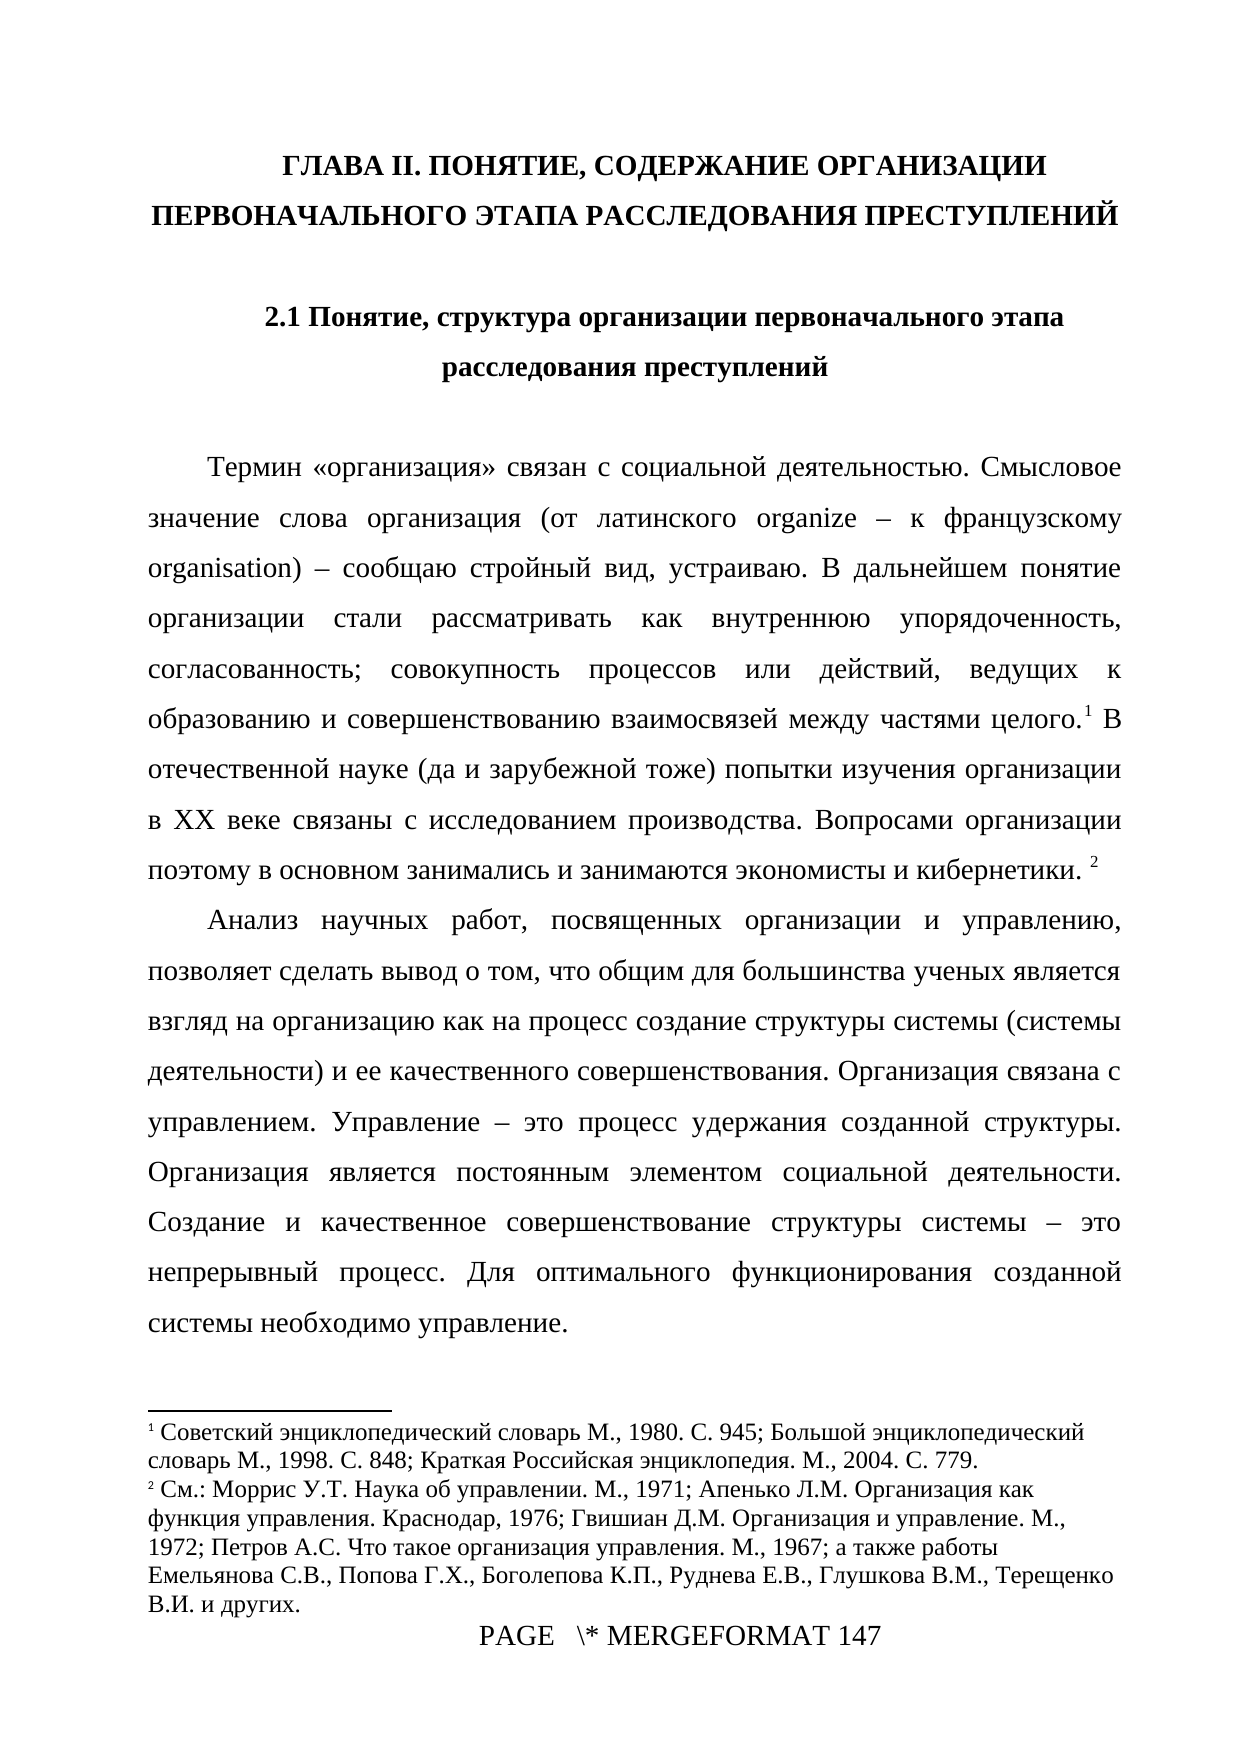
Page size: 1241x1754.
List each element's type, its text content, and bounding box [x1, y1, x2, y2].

subtitle Глава II. Понятие, содержание организации первоначального этапа расследования преступлений [148, 148, 1122, 232]
subtitle 2.1 Понятие, структура организации первоначального этапа расследования преступлений [148, 299, 1122, 382]
text Термин «организация» связан с социальной деятельностью. Смысловое значение слова организация (от латинского organize – к французскому organisation) – сообщаю стройный вид, устраиваю. В дальнейшем понятие организации стали рассматривать как внутреннюю упорядоченность, согласованность; совокупность процессов или действий, ведущих к образованию и совершенствованию взаимосвязей между частями целого. В отечественной науке (да и зарубежной тоже) попытки изучения организации в ХХ веке связаны с исследованием производства. Вопросами организации поэтому в основном занимались и занимаются экономисты и кибернетики. [148, 449, 1122, 886]
text Анализ научных работ, посвященных организации и управлению, позволяет сделать вывод о том, что общим для большинства ученых является взгляд на организацию как на процесс создание структуры системы (системы деятельности) и ее качественного совершенствования. Организация связана с управлением. Управление – это процесс удержания созданной структуры. Организация является постоянным элементом социальной деятельности. Создание и качественное совершенствование структуры системы – это непрерывный процесс. Для оптимального функционирования созданной системы необходимо управление. [148, 902, 1122, 1338]
